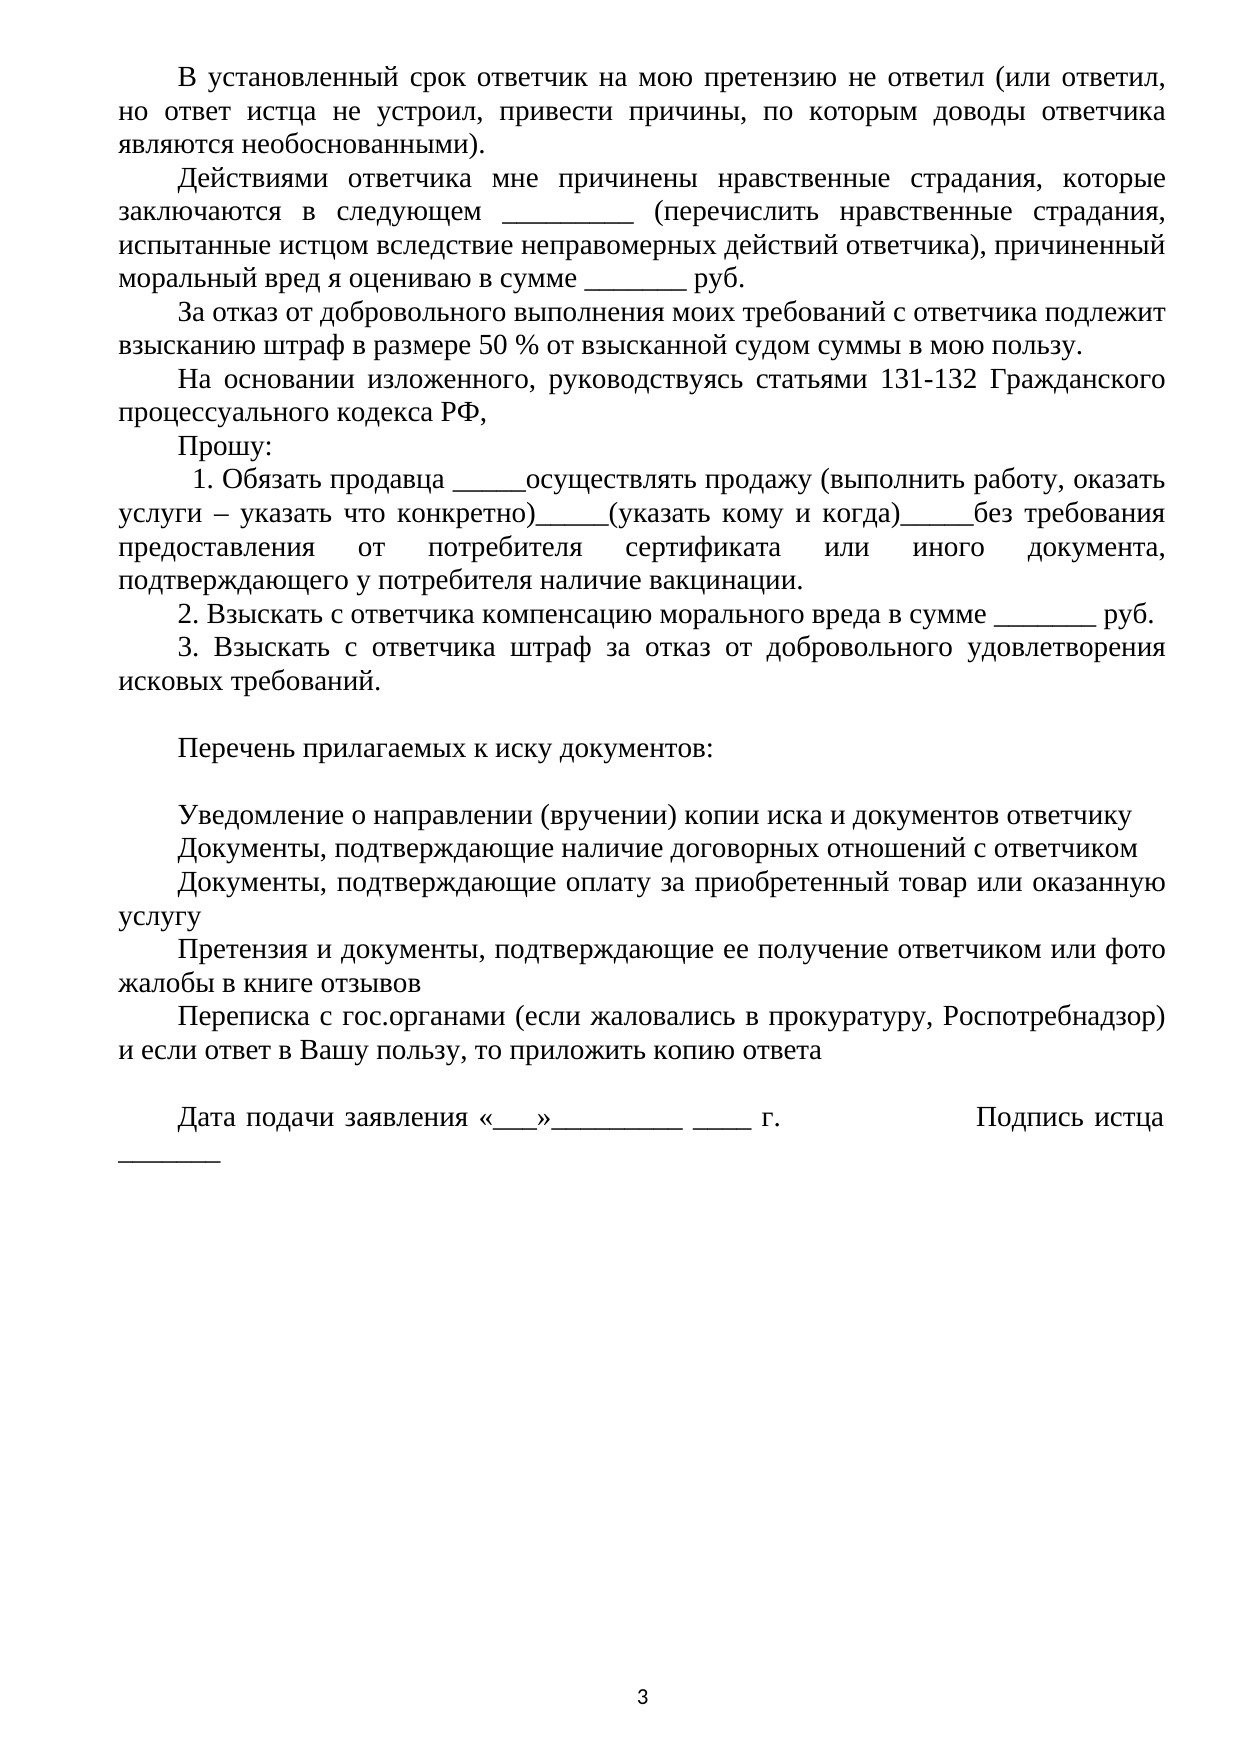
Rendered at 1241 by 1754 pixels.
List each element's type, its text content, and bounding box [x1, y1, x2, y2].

text 1. Обязать продавца _____осуществлять продажу (выполнить работу, оказать услуги – указать что конкретно)_____(указать кому и когда)_____без требования предоставления от потребителя сертификата или иного документа, подтверждающего у потребителя наличие вакцинации. [118, 462, 1167, 596]
text Дата подачи заявления «___»_________ ____ г. Подпись истца _______ [118, 1099, 1167, 1166]
text На основании изложенного, руководствуясь статьями 131-132 Гражданского процессуального кодекса РФ, [118, 361, 1167, 428]
text Документы, подтверждающие оплату за приобретенный товар или оказанную услугу [118, 864, 1167, 931]
text Претензия и документы, подтверждающие ее получение ответчиком или фото жалобы в книге отзывов [118, 931, 1167, 998]
text 3. Взыскать с ответчика штраф за отказ от добровольного удовлетворения исковых требований. [118, 629, 1167, 696]
text 2. Взыскать с ответчика компенсацию морального вреда в сумме _______ руб. [118, 596, 1167, 629]
text Прошу: [118, 428, 1167, 462]
text За отказ от добровольного выполнения моих требований с ответчика подлежит взысканию штраф в размере 50 % от взысканной судом суммы в мою пользу. [118, 294, 1167, 361]
text Документы, подтверждающие наличие договорных отношений с ответчиком [118, 831, 1167, 864]
text Переписка с гос.органами (если жаловались в прокуратуру, Роспотребнадзор) и если ответ в Вашу пользу, то приложить копию ответа [118, 998, 1167, 1065]
text Уведомление о направлении (вручении) копии иска и документов ответчику [118, 797, 1167, 831]
text Перечень прилагаемых к иску документов: [118, 730, 1167, 763]
text В установленный срок ответчик на мою претензию не ответил (или ответил, но ответ истца не устроил, привести причины, по которым доводы ответчика являются необоснованными). [118, 59, 1167, 160]
text Действиями ответчика мне причинены нравственные страдания, которые заключаются в следующем _________ (перечислить нравственные страдания, испытанные истцом вследствие неправомерных действий ответчика), причиненный моральный вред я оцениваю в сумме _______ руб. [118, 160, 1167, 294]
